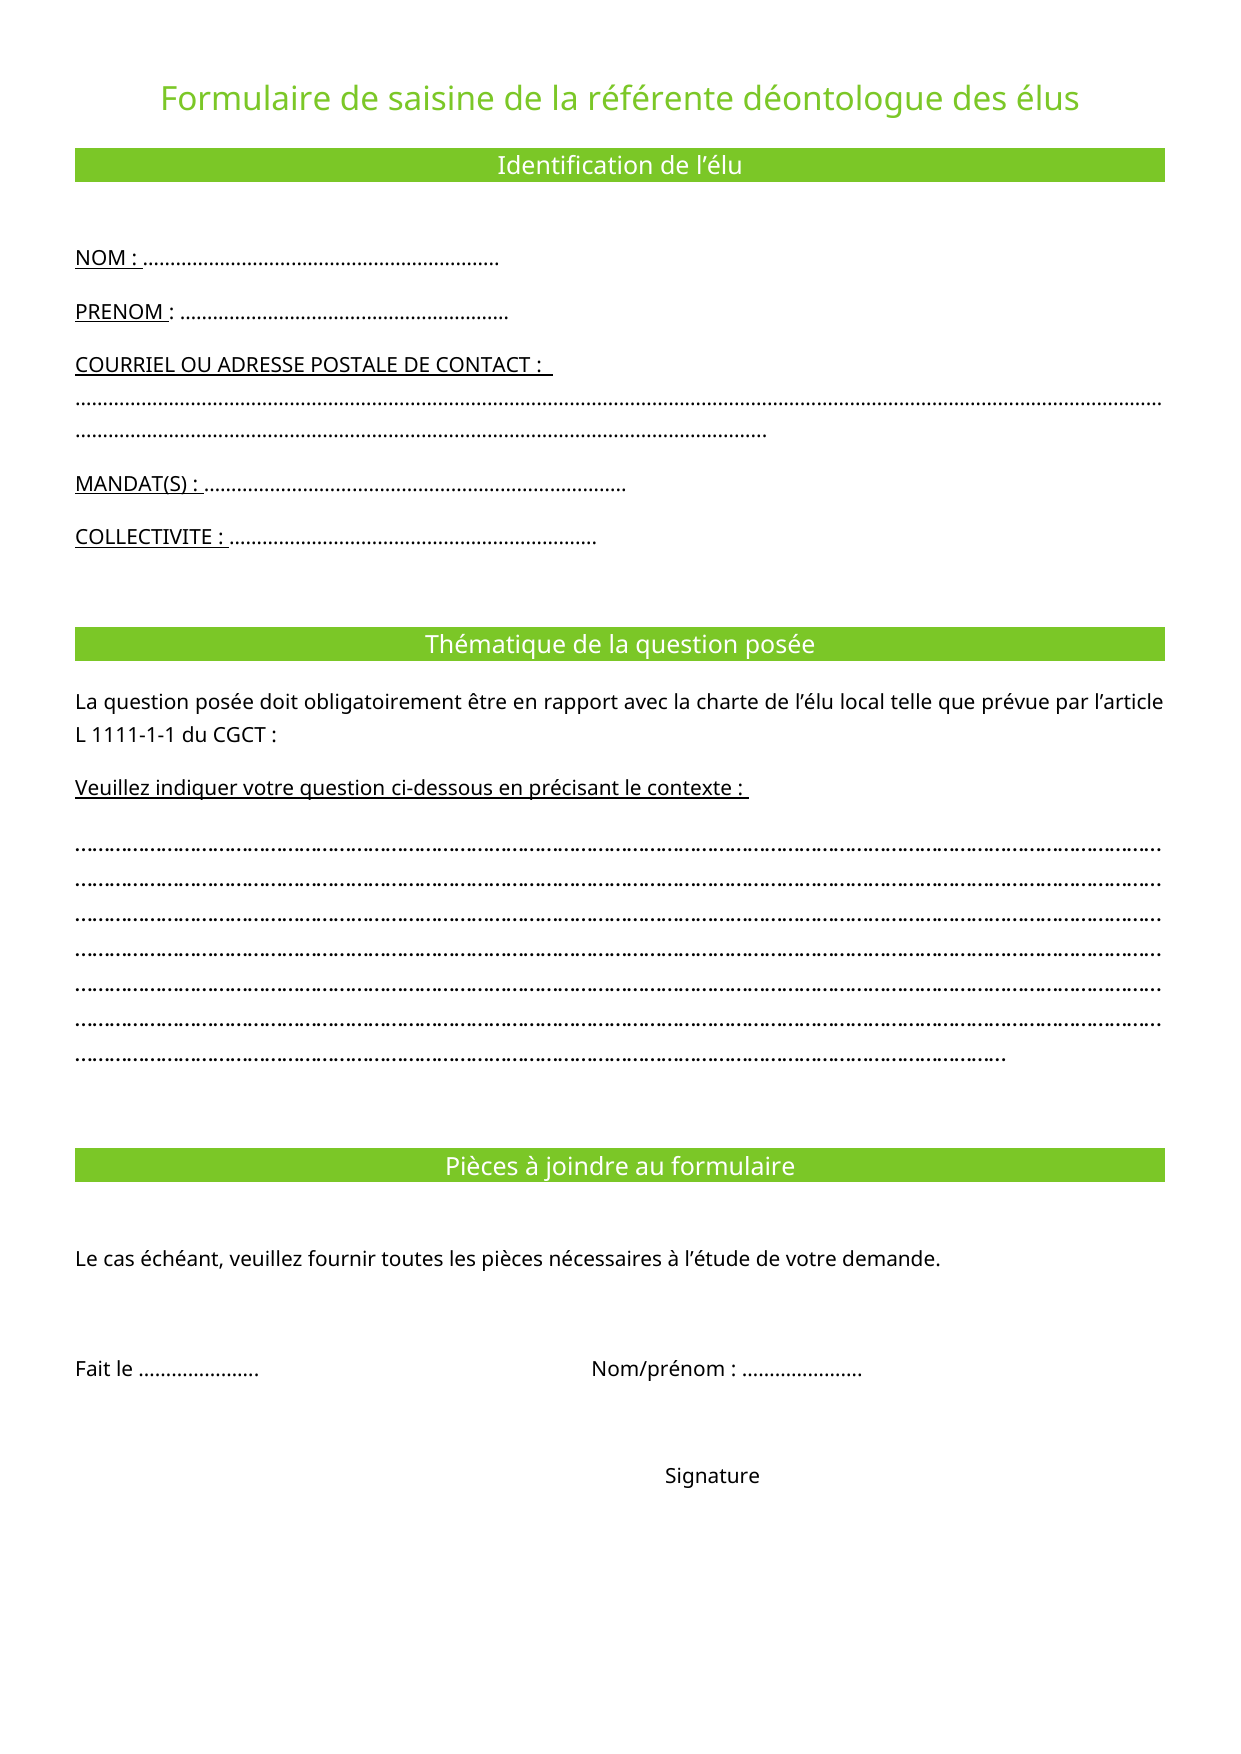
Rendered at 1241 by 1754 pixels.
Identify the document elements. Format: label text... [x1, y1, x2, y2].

text COURRIEL OU ADRESSE POSTALE DE CONTACT : ……………………………………………………………………………………………………………………………………………………………………………………………………………………………………………………………………………………………... [75, 350, 1165, 444]
text ……………………………………………………………………………………………………………………………………………………………………………………………………………………………………………………………………………………………………………………………………………………………………………………………………………………………………………………………………………………………………………………………………………………………………………………………………………………………………………………………………………………………………………………………………………………………………………………………………………………………………………………………………………………………………………………………………………………………………………………………………………………………………………………………………………………………………………………………………………………………………………………………… [75, 827, 1165, 1067]
text MANDAT(S) : ………………………………………………………………….. [75, 469, 1165, 497]
text Identification de l’élu [75, 148, 1165, 182]
text COLLECTIVITE : …………………………………………………………. [75, 522, 1165, 551]
text Veuillez indiquer votre question ci-dessous en précisant le contexte : [75, 773, 1165, 802]
text Signature [591, 1461, 1165, 1490]
text Thématique de la question posée [75, 627, 1165, 661]
text Fait le …………………. Nom/prénom : …………………. [75, 1354, 1165, 1382]
text Pièces à joindre au formulaire [75, 1148, 1165, 1182]
text NOM : ……………………………………………………….. [75, 243, 1165, 272]
text Formulaire de saisine de la référente déontologue des élus [75, 75, 1165, 120]
text La question posée doit obligatoirement être en rapport avec la charte de l’élu local telle que prévue par l’article L 1111-1-1 du CGCT : [75, 687, 1165, 748]
text PRENOM : …………………………………………………… [75, 297, 1165, 325]
text Le cas échéant, veuillez fournir toutes les pièces nécessaires à l’étude de votre demande. [75, 1244, 1165, 1272]
